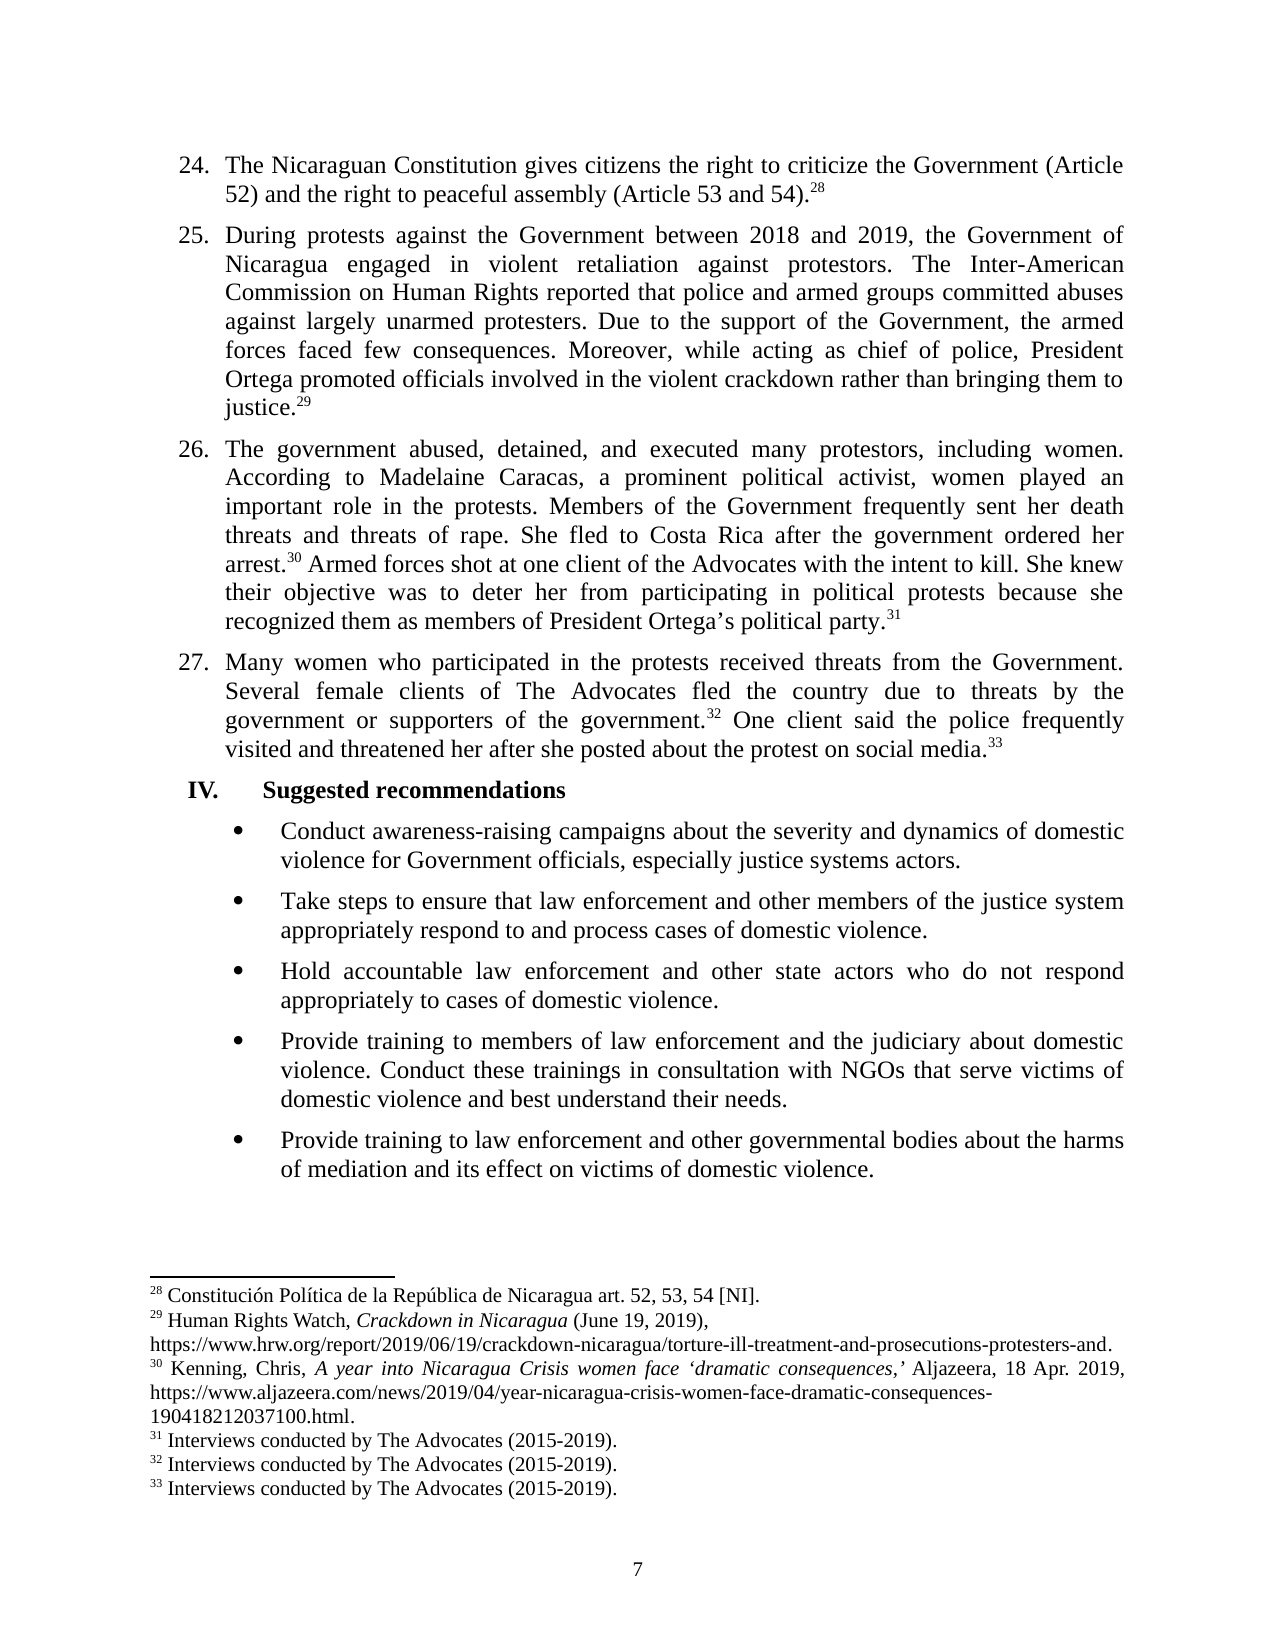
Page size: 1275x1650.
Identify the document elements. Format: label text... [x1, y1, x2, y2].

list The Nicaraguan Constitution gives citizens the right to criticize the Government (Article 52) and the right to peaceful assembly (Article 53 and 54). [178, 150, 1125, 207]
list Hold accountable law enforcement and other state actors who do not respond appropriately to cases of domestic violence. [234, 956, 1125, 1014]
list Suggested recommendations [187, 775, 1125, 804]
list The government abused, detained, and executed many protestors, including women. According to Madelaine Caracas, a prominent political activist, women played an important role in the protests. Members of the Government frequently sent her death threats and threats of rape. She fled to Costa Rica after the government ordered her arrest. Armed forces shot at one client of the Advocates with the intent to kill. She knew their objective was to deter her from participating in political protests because she recognized them as members of President Ortega’s political party. [178, 434, 1125, 635]
list During protests against the Government between 2018 and 2019, the Government of Nicaragua engaged in violent retaliation against protestors. The Inter-American Commission on Human Rights reported that police and armed groups committed abuses against largely unarmed protesters. Due to the support of the Government, the armed forces faced few consequences. Moreover, while acting as chief of police, President Ortega promoted officials involved in the violent crackdown rather than bringing them to justice. [178, 220, 1125, 421]
list Provide training to law enforcement and other governmental bodies about the harms of mediation and its effect on victims of domestic violence. [234, 1125, 1125, 1182]
list Take steps to ensure that law enforcement and other members of the justice system appropriately respond to and process cases of domestic violence. [234, 886, 1125, 944]
list Conduct awareness-raising campaigns about the severity and dynamics of domestic violence for Government officials, especially justice systems actors. [234, 816, 1125, 874]
list Many women who participated in the protests received threats from the Government. Several female clients of The Advocates fled the country due to threats by the government or supporters of the government. One client said the police frequently visited and threatened her after she posted about the protest on social media. [178, 647, 1125, 762]
list Provide training to members of law enforcement and the judiciary about domestic violence. Conduct these trainings in consultation with NGOs that serve victims of domestic violence and best understand their needs. [234, 1026, 1125, 1112]
